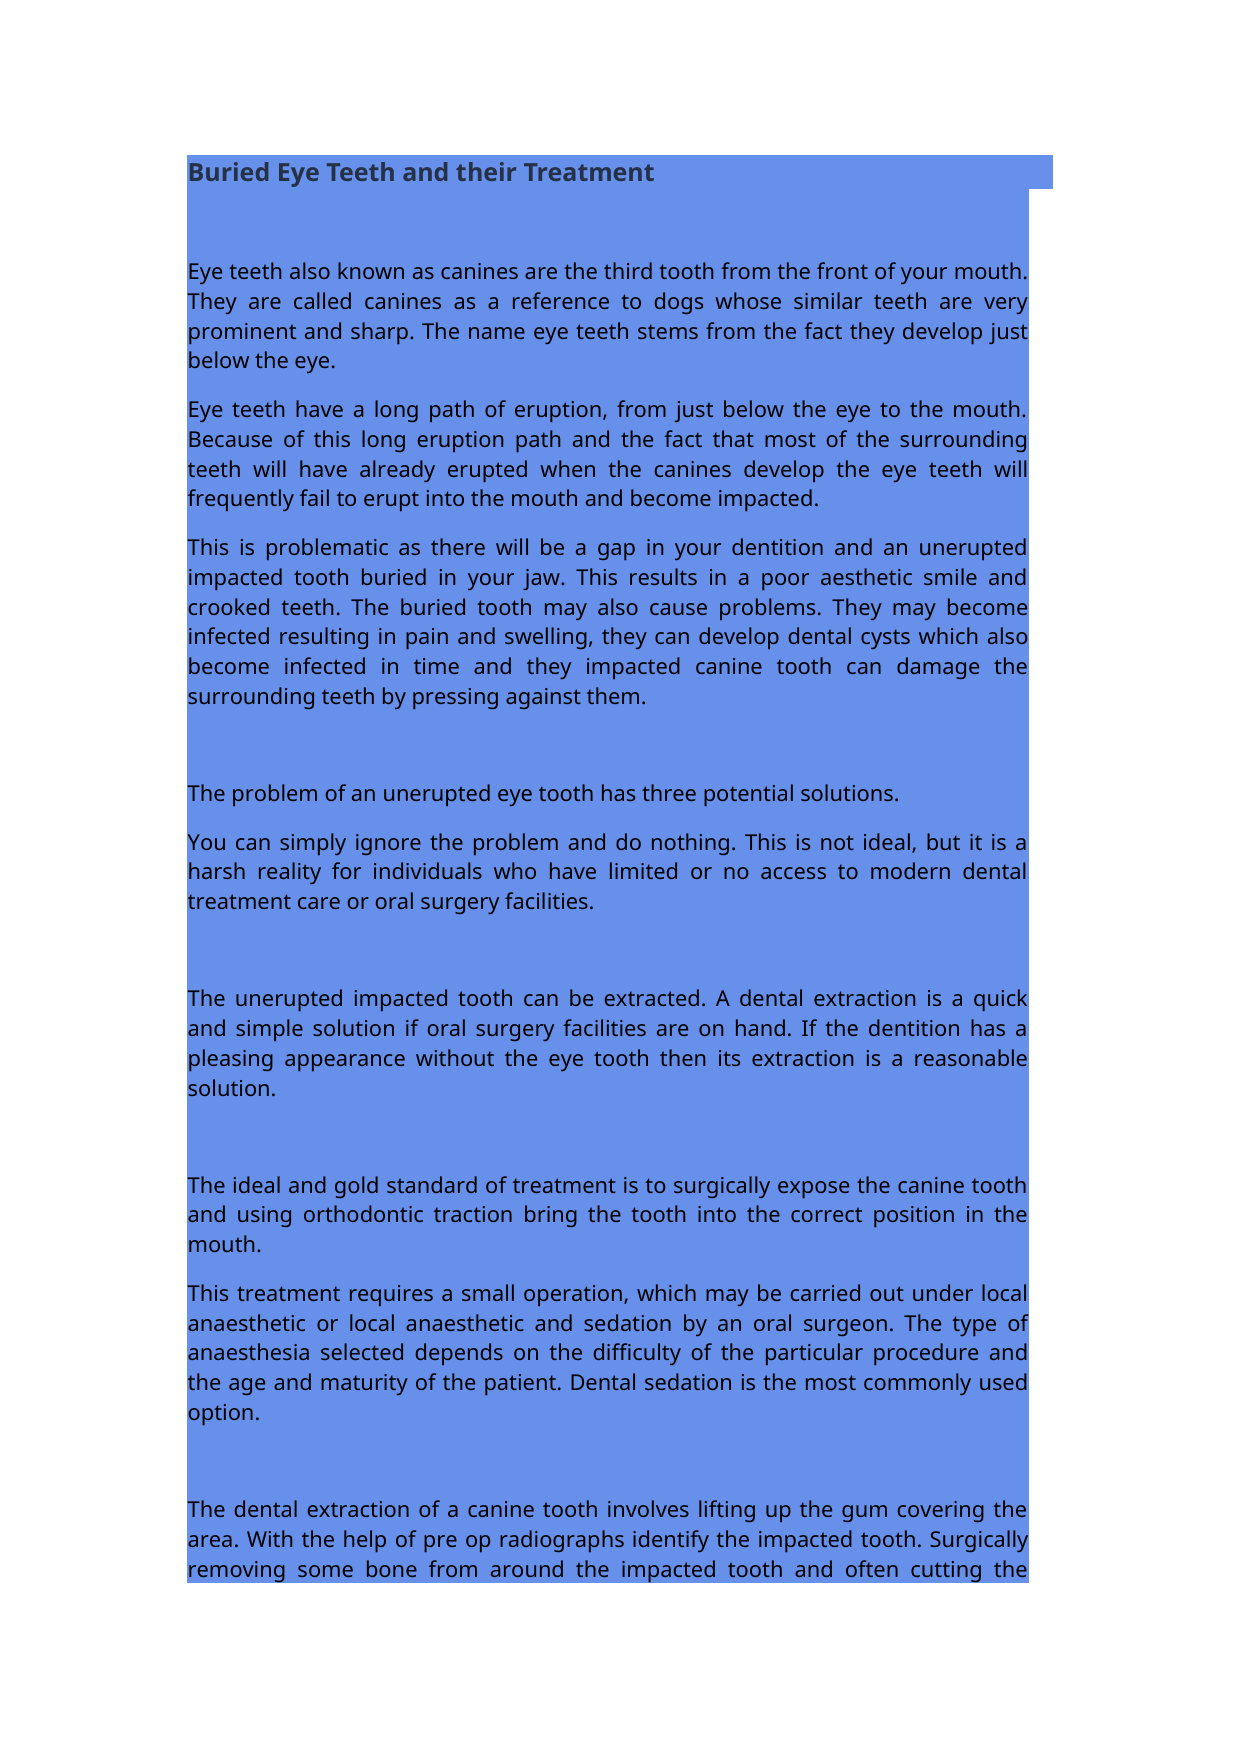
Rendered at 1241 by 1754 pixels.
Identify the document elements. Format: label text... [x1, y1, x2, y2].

text Buried Eye Teeth and their Treatment [187, 155, 1053, 189]
text This treatment requires a small operation, which may be carried out under local anaesthetic or local anaesthetic and sedation by an oral surgeon. The type of anaesthesia selected depends on the difficulty of the particular procedure and the age and maturity of the patient. Dental sedation is the most commonly used option. [187, 1278, 1029, 1427]
text This is problematic as there will be a gap in your dentition and an unerupted impacted tooth buried in your jaw. This results in a poor aesthetic smile and crooked teeth. The buried tooth may also cause problems. They may become infected resulting in pain and swelling, they can develop dental cysts which also become infected in time and they impacted canine tooth can damage the surrounding teeth by pressing against them. [187, 532, 1029, 711]
text Eye teeth have a long path of eruption, from just below the eye to the mouth. Because of this long eruption path and the fact that most of the surrounding teeth will have already erupted when the canines develop the eye teeth will frequently fail to erupt into the mouth and become impacted. [187, 394, 1029, 513]
text You can simply ignore the problem and do nothing. This is not ideal, but it is a harsh reality for individuals who have limited or no access to modern dental treatment care or oral surgery facilities. [187, 826, 1029, 916]
text The unerupted impacted tooth can be extracted. A dental extraction is a quick and simple solution if oral surgery facilities are on hand. If the dentition has a pleasing appearance without the eye tooth then its extraction is a reasonable solution. [187, 983, 1029, 1102]
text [187, 1494, 1029, 1583]
text Eye teeth also known as canines are the third tooth from the front of your mouth. They are called canines as a reference to dogs whose similar teeth are very prominent and sharp. The name eye teeth stems from the fact they develop just below the eye. [187, 256, 1029, 375]
text The ideal and gold standard of treatment is to surgically expose the canine tooth and using orthodontic traction bring the tooth into the correct position in the mouth. [187, 1169, 1029, 1259]
text The problem of an unerupted eye tooth has three potential solutions. [187, 778, 1029, 808]
